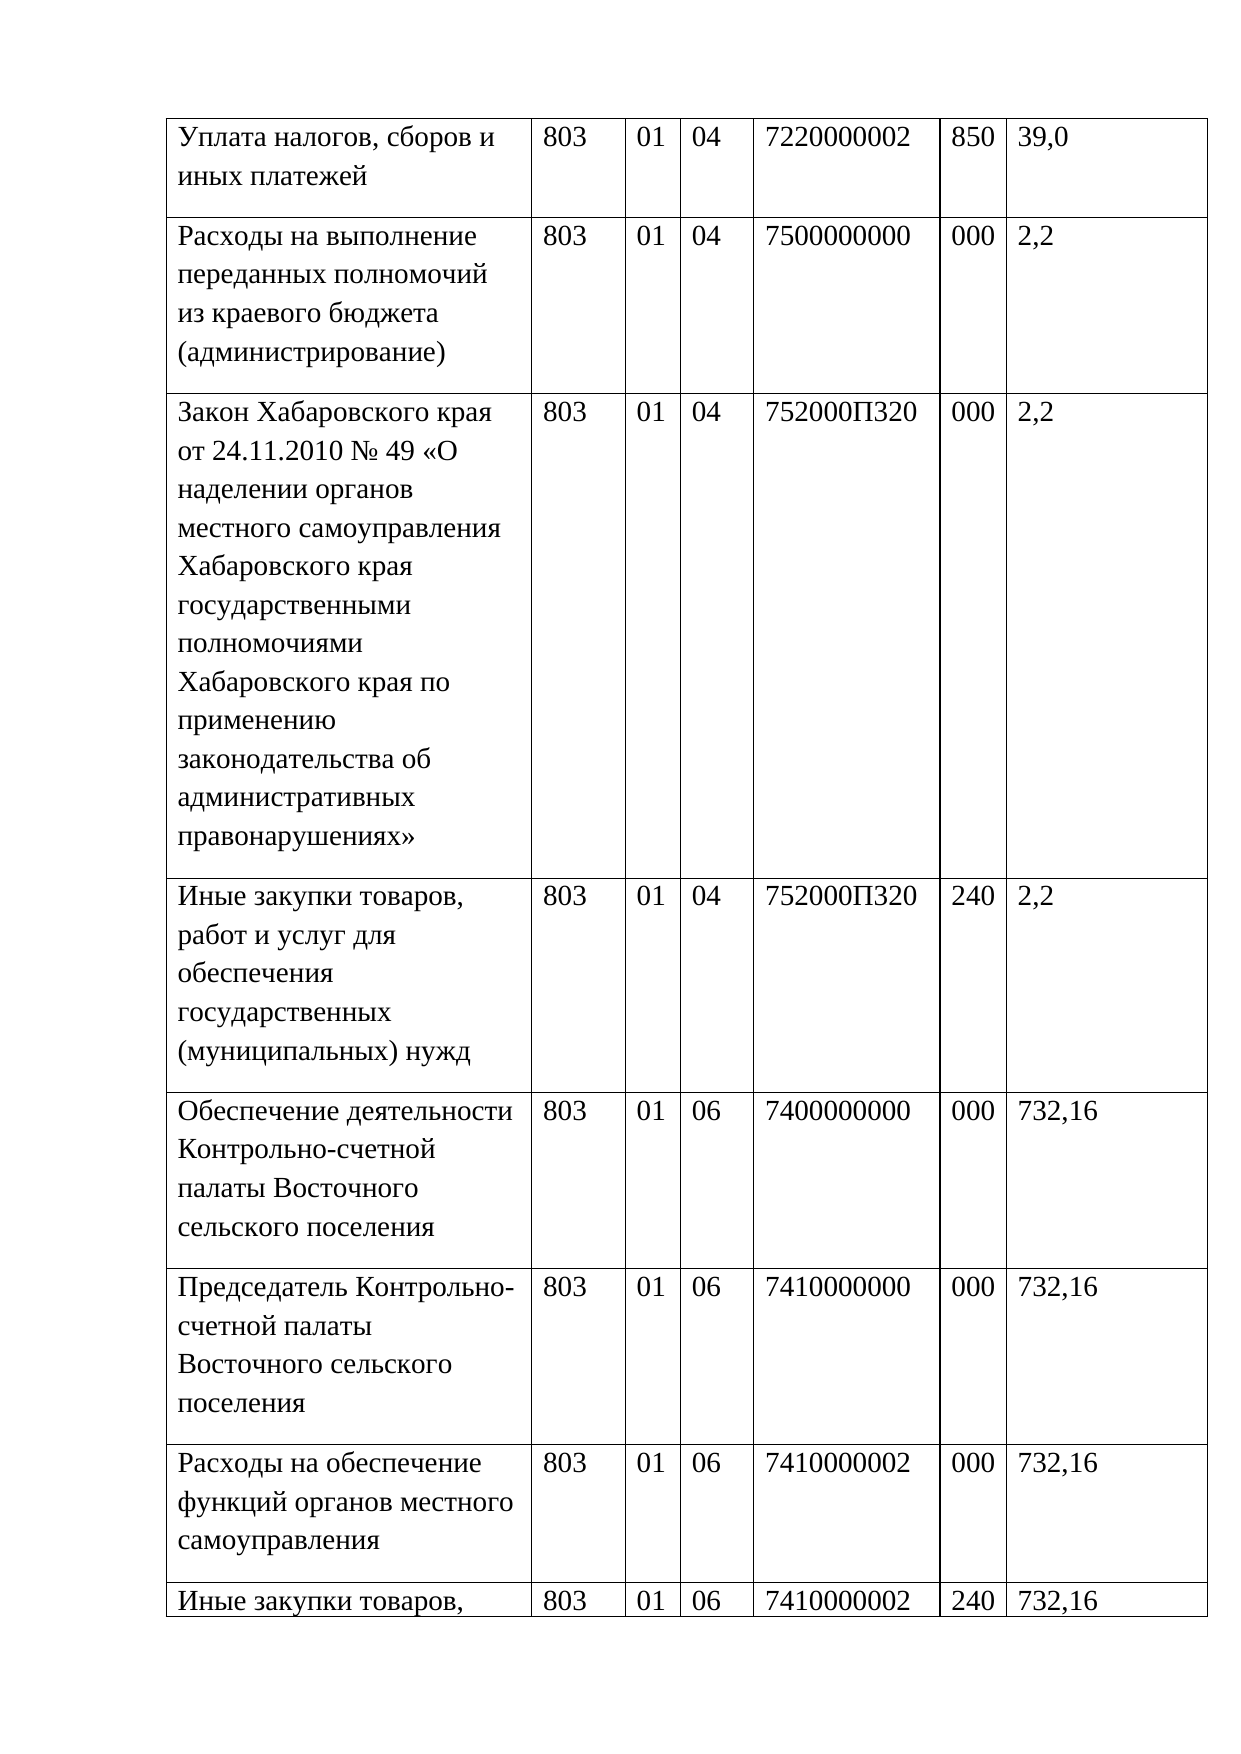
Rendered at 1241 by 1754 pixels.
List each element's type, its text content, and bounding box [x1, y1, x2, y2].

table_cell 850 [941, 119, 1006, 217]
table_cell 01 [626, 1583, 680, 1616]
table_cell 752000П320 [754, 394, 939, 877]
table_cell 7410000002 [754, 1583, 939, 1616]
table_cell 732,16 [1007, 1445, 1207, 1582]
table_cell 732,16 [1007, 1583, 1207, 1616]
table_cell 7220000002 [754, 119, 939, 217]
table_cell Председатель Контрольно-счетной палаты Восточного сельского поселения [167, 1269, 531, 1444]
table_cell Закон Хабаровского края от 24.11.2010 № 49 «О наделении органов местного самоуправления Хабаровского края государственными полномочиями Хабаровского края по применению законодательства об административных правонарушениях» [167, 394, 531, 877]
table_cell 2,2 [1007, 218, 1207, 393]
table_cell 7410000000 [754, 1269, 939, 1444]
table_cell 732,16 [1007, 1093, 1207, 1268]
table_cell 01 [626, 1093, 680, 1268]
table_cell 01 [626, 218, 680, 393]
table_cell 04 [681, 879, 753, 1092]
table_cell 803 [532, 1269, 625, 1444]
table_cell 803 [532, 1445, 625, 1582]
table_cell Обеспечение деятельности Контрольно-счетной палаты Восточного сельского поселения [167, 1093, 531, 1268]
table_cell 01 [626, 879, 680, 1092]
table_cell 01 [626, 394, 680, 877]
table_cell 000 [941, 1269, 1006, 1444]
table_cell Иные закупки товаров, работ и услуг для обеспечения государственных (муниципальных) нужд [167, 879, 531, 1092]
table_cell 2,2 [1007, 879, 1207, 1092]
table_cell 01 [626, 119, 680, 217]
table_cell 04 [681, 119, 753, 217]
table_cell 04 [681, 394, 753, 877]
table_cell 7400000000 [754, 1093, 939, 1268]
table_cell 7410000002 [754, 1445, 939, 1582]
table_cell 240 [941, 1583, 1006, 1616]
table_cell 06 [681, 1093, 753, 1268]
table_cell 01 [626, 1445, 680, 1582]
table_cell 2,2 [1007, 394, 1207, 877]
table_cell 04 [681, 218, 753, 393]
table_cell 39,0 [1007, 119, 1207, 217]
table_cell 06 [681, 1583, 753, 1616]
table_cell 803 [532, 119, 625, 217]
table_cell Расходы на обеспечение функций органов местного самоуправления [167, 1445, 531, 1582]
table_cell 803 [532, 218, 625, 393]
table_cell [167, 1583, 531, 1616]
table_cell 000 [941, 218, 1006, 393]
table_cell 000 [941, 1093, 1006, 1268]
table_cell Уплата налогов, сборов и иных платежей [167, 119, 531, 217]
table_cell 01 [626, 1269, 680, 1444]
table_cell 000 [941, 1445, 1006, 1582]
table_cell 803 [532, 394, 625, 877]
table_cell 803 [532, 1583, 625, 1616]
table_cell 752000П320 [754, 879, 939, 1092]
table_cell 06 [681, 1269, 753, 1444]
table_cell 803 [532, 1093, 625, 1268]
table_cell 732,16 [1007, 1269, 1207, 1444]
table_cell 240 [941, 879, 1006, 1092]
table_cell 803 [532, 879, 625, 1092]
table_cell Расходы на выполнение переданных полномочий из краевого бюджета (администрирование) [167, 218, 531, 393]
table_cell 000 [941, 394, 1006, 877]
table_cell 06 [681, 1445, 753, 1582]
table_cell 7500000000 [754, 218, 939, 393]
